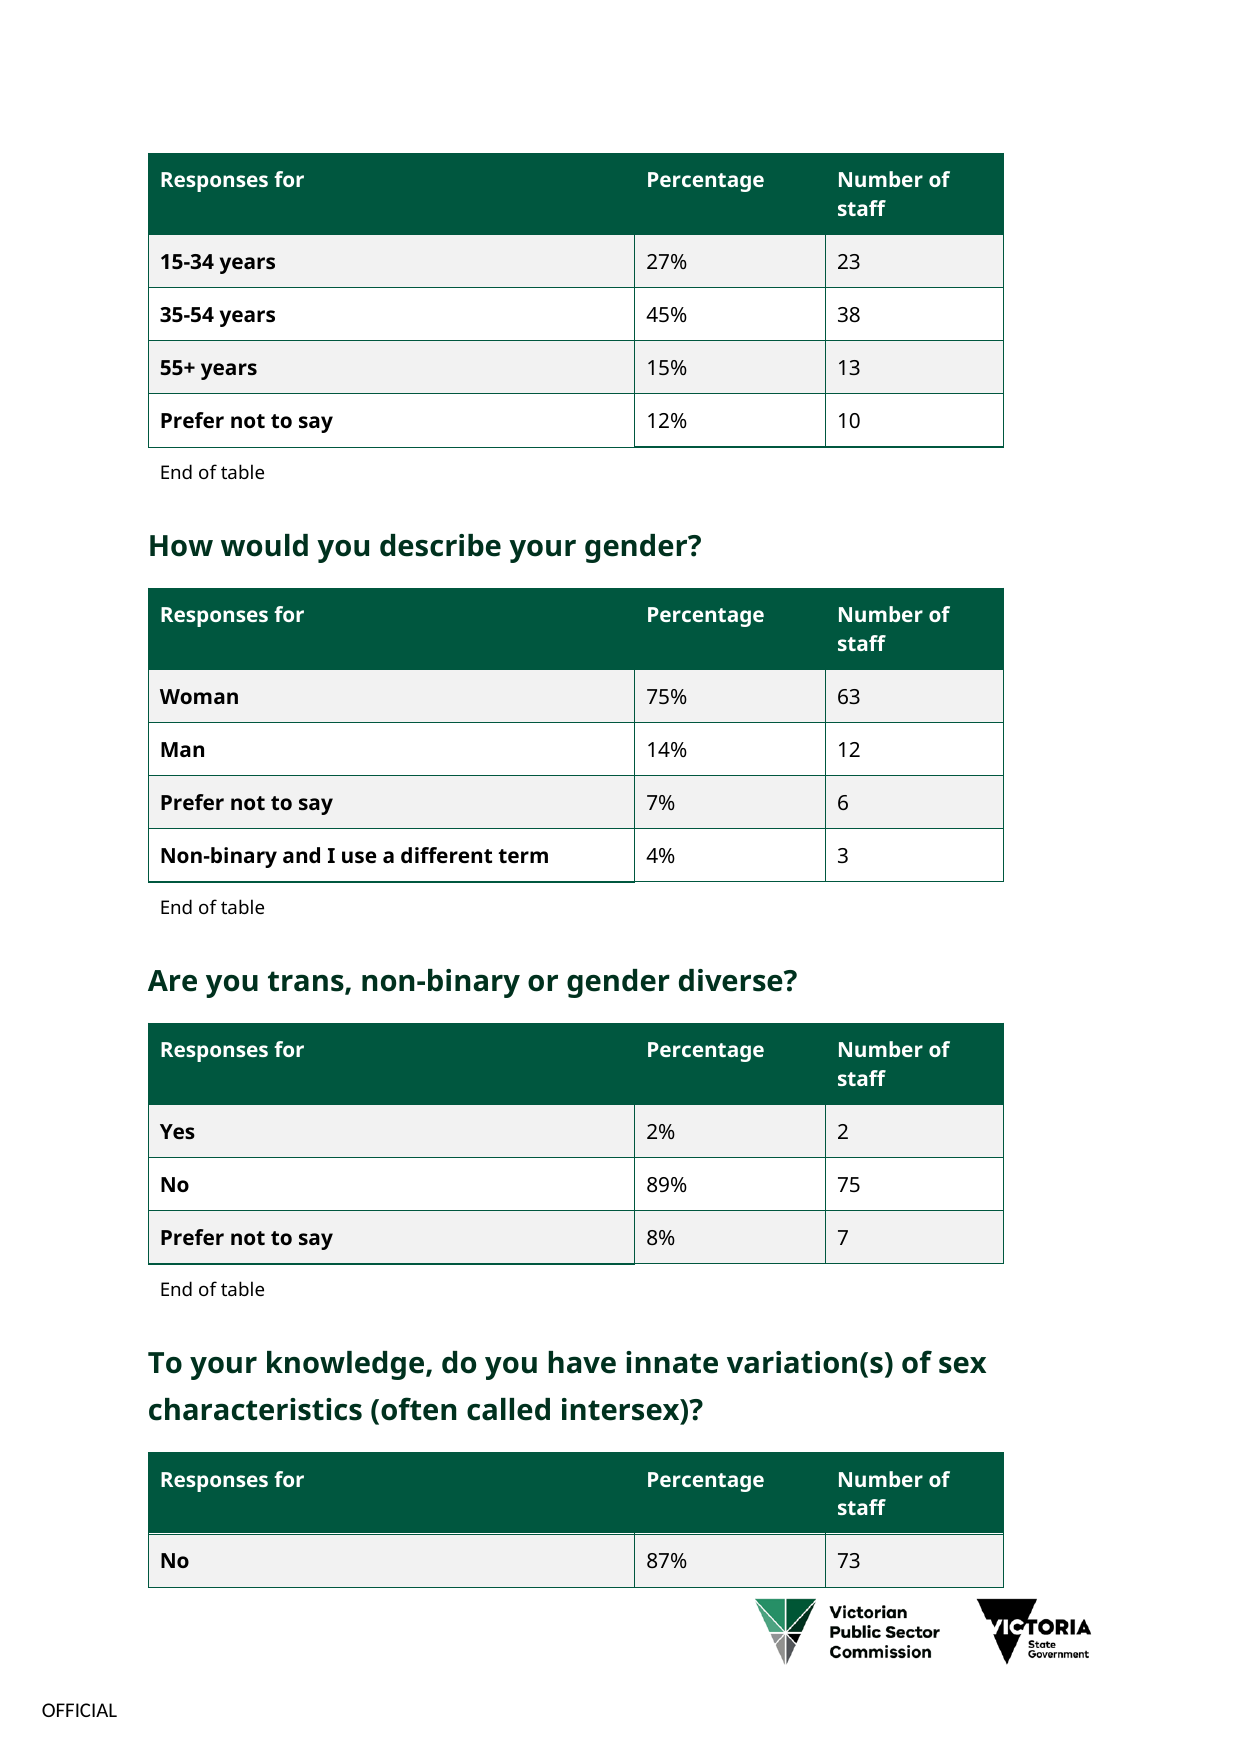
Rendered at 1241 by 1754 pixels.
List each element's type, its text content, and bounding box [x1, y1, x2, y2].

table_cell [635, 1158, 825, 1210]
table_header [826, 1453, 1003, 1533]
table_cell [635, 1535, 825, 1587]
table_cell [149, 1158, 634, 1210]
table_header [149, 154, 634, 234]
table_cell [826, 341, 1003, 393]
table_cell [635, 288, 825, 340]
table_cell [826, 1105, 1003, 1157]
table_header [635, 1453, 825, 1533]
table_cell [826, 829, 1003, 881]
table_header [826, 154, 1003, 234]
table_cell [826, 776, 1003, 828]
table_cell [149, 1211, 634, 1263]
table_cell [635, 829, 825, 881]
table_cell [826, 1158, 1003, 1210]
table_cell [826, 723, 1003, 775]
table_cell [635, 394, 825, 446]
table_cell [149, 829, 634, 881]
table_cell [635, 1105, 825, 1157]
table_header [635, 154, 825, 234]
picture [754, 1598, 1093, 1666]
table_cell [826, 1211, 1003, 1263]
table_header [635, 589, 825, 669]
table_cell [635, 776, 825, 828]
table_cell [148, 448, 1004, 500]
subtitle Are you trans, non-binary or gender diverse? [148, 960, 1092, 1000]
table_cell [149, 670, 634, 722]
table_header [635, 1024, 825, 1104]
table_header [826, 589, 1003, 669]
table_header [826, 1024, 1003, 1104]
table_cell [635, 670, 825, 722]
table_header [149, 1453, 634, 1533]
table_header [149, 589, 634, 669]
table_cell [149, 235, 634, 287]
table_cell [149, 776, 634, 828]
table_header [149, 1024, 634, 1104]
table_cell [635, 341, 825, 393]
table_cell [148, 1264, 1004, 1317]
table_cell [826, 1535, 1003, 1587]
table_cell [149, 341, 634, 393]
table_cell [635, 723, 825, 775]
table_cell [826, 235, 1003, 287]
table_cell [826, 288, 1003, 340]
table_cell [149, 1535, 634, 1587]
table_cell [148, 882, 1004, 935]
subtitle How would you describe your gender? [148, 525, 1092, 565]
subtitle To your knowledge, do you have innate variation(s) of sex characteristics (often called intersex)? [148, 1342, 1092, 1429]
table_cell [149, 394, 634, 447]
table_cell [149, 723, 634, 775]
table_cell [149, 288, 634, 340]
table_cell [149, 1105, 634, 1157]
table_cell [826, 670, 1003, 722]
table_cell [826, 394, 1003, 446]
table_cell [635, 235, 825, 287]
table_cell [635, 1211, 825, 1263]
